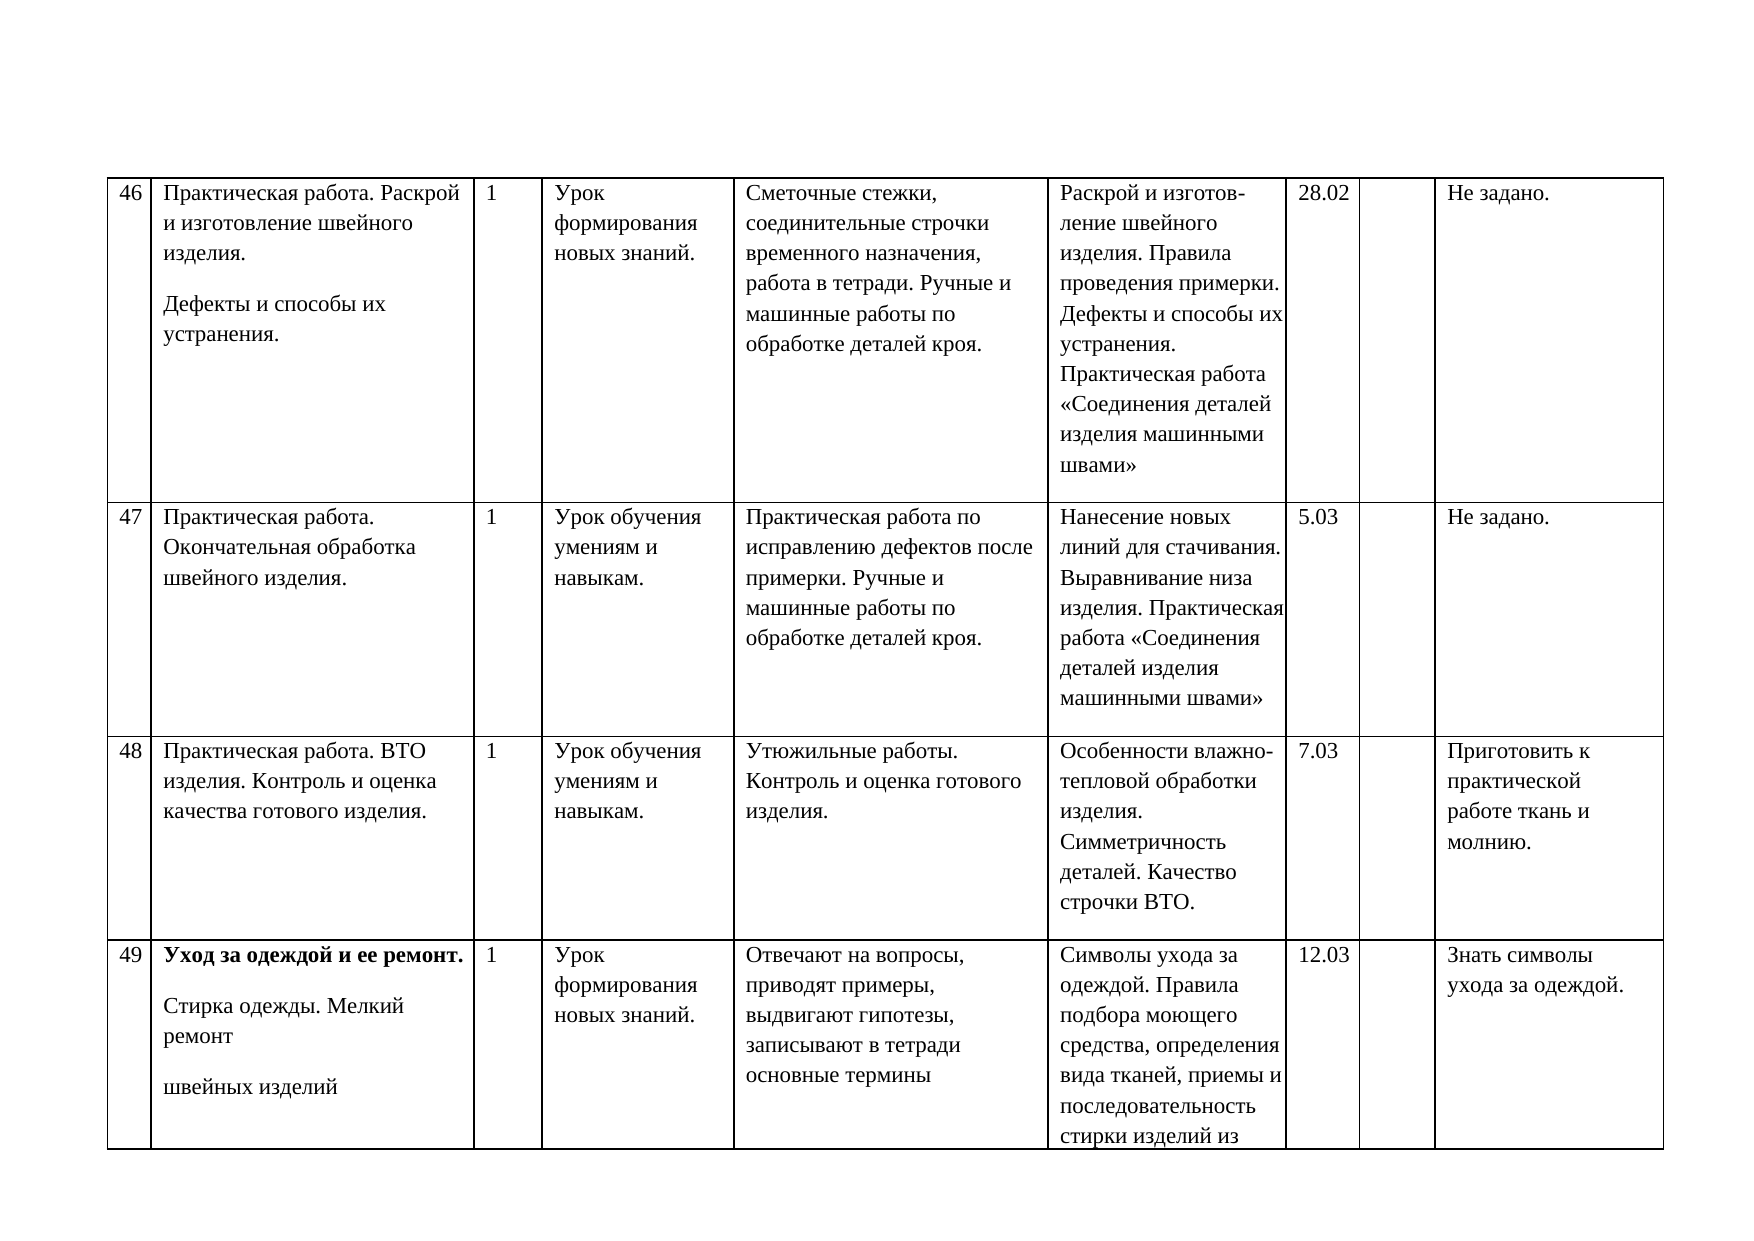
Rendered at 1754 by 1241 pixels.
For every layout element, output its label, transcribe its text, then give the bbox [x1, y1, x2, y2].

table_cell Урок обучения умениям и навыкам. [543, 503, 733, 736]
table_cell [735, 941, 1047, 1148]
table_cell Приготовить к практической работе ткань и молнию. [1436, 737, 1663, 939]
table_cell 47 [108, 503, 150, 736]
table_cell Нанесение новых линий для стачивания. Выравнивание низа изделия. Практическая работа «Соединения деталей изделия машинными швами» [1049, 503, 1285, 736]
table_cell Практическая работа. Раскрой и изготовление швейного изделия. Дефекты и способы их устранения. [152, 179, 473, 502]
table_cell [1360, 941, 1434, 1148]
table_cell [1360, 737, 1434, 939]
table_cell Утюжильные работы. Контроль и оценка готового изделия. [735, 737, 1047, 939]
table_cell [1360, 503, 1434, 736]
table_cell Практическая работа по исправлению дефектов после примерки. Ручные и машинные работы по обработке деталей кроя. [735, 503, 1047, 736]
table_cell 1 [475, 503, 541, 736]
table_cell Не задано. [1436, 503, 1663, 736]
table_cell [1436, 941, 1663, 1148]
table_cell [152, 941, 473, 1148]
table_cell Особенности влажно-тепловой обработки изделия. Симметричность деталей. Качество строчки ВТО. [1049, 737, 1285, 939]
table_cell Урок формирования новых знаний. [543, 179, 733, 502]
table_cell Сметочные стежки, соединительные строчки временного назначения, работа в тетради. Ручные и машинные работы по обработке деталей кроя. [735, 179, 1047, 502]
table_cell 48 [108, 737, 150, 939]
table_cell 5.03 [1287, 503, 1359, 736]
table_cell Раскрой и изготовление швейного изделия. Правила проведения примерки. Дефекты и способы их устранения. Практическая работа «Соединения деталей изделия машинными швами» [1049, 179, 1285, 502]
table_cell 1 [475, 737, 541, 939]
table_cell Практическая работа. Окончательная обработка швейного изделия. [152, 503, 473, 736]
table_cell 1 [475, 179, 541, 502]
table_cell 1 [475, 941, 541, 1148]
table_cell 7.03 [1287, 737, 1359, 939]
table_cell 46 [108, 179, 150, 502]
table_cell 12.03 [1287, 941, 1359, 1148]
table_cell Урок обучения умениям и навыкам. [543, 737, 733, 939]
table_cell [543, 941, 733, 1148]
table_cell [1049, 941, 1285, 1148]
table_cell 49 [108, 941, 150, 1148]
table_cell Практическая работа. ВТО изделия. Контроль и оценка качества готового изделия. [152, 737, 473, 939]
table_cell 28.02 [1287, 179, 1359, 502]
table_cell Не задано. [1436, 179, 1663, 502]
table_cell [1360, 179, 1434, 502]
